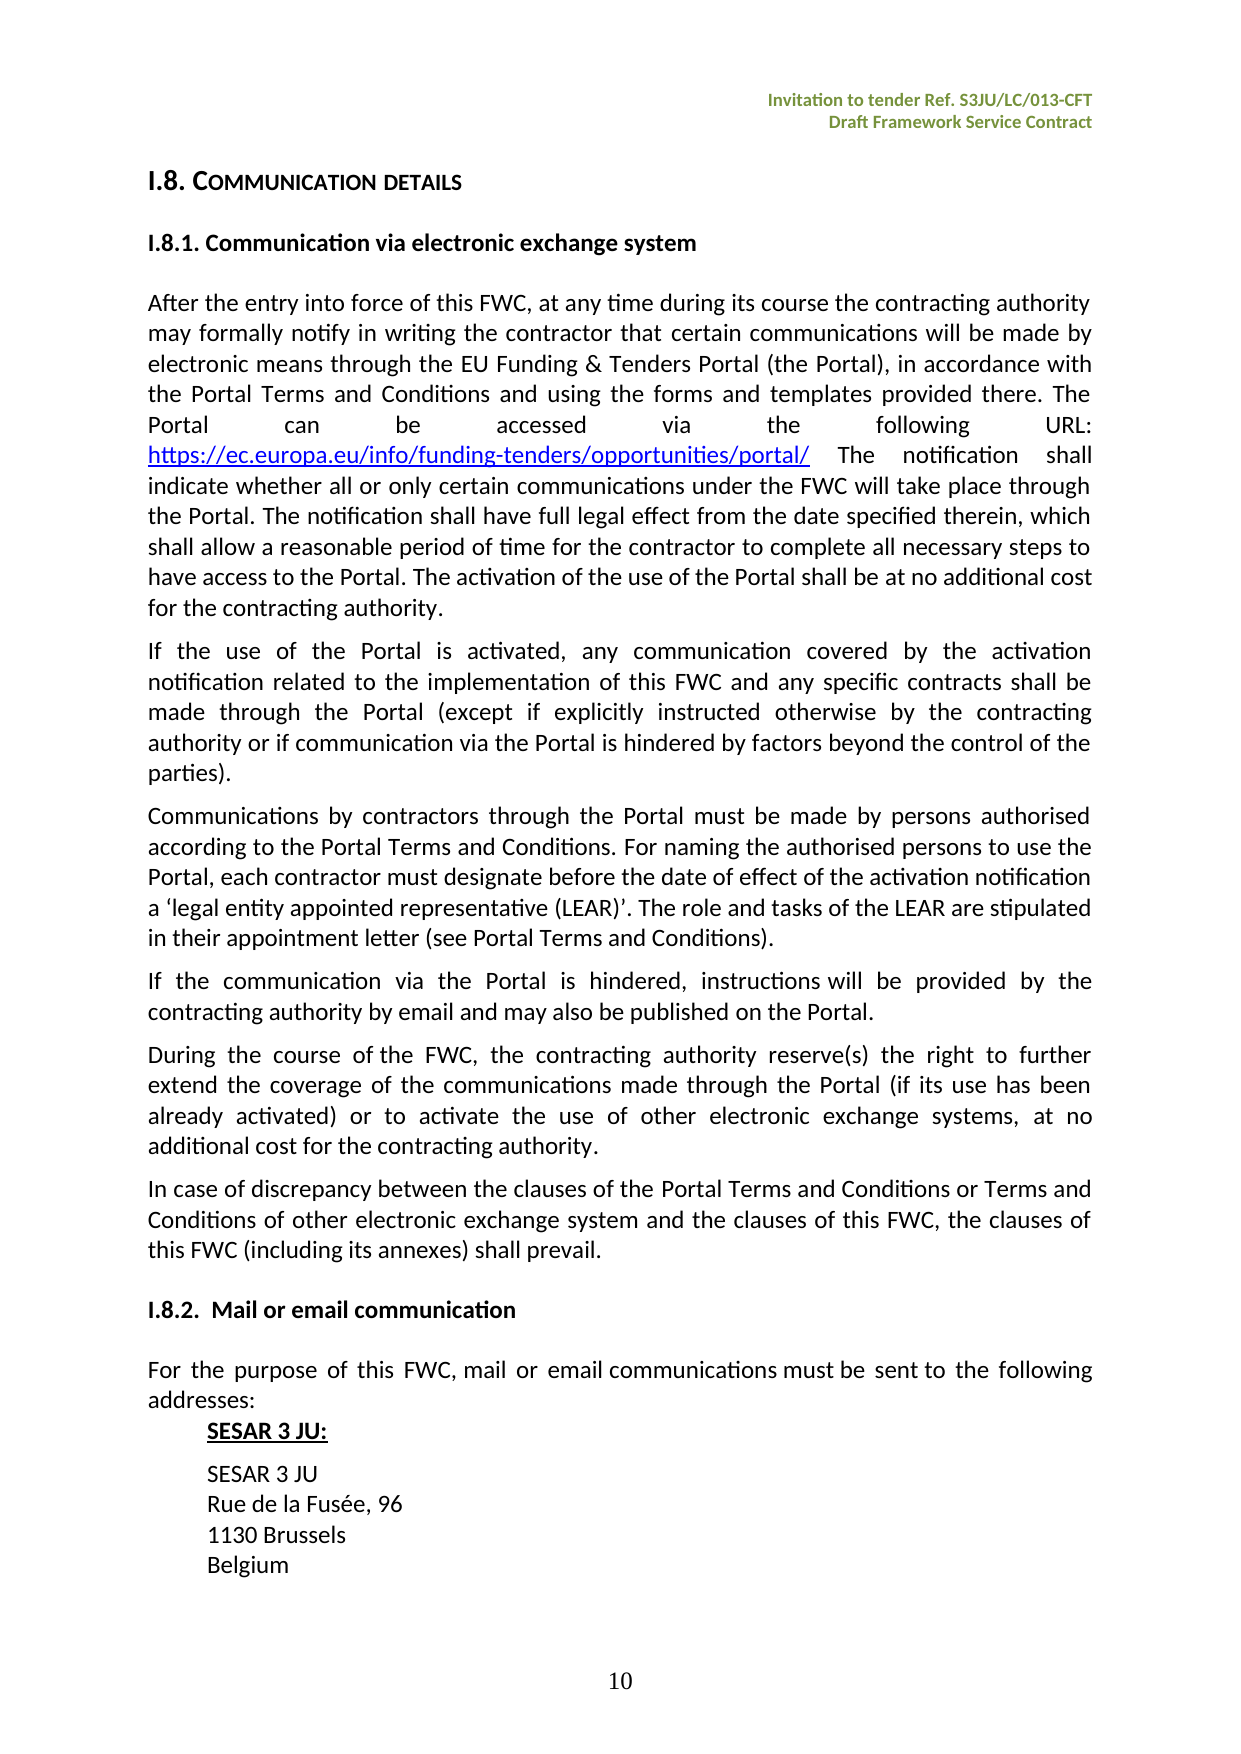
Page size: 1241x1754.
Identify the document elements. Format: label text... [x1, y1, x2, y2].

text SESAR 3 JU [207, 1458, 1092, 1488]
text If the use of the Portal is activated, any communication covered by the activation notification related to the implementation of this FWC and any specific contracts shall be made through the Portal (except if explicitly instructed otherwise by the contracting authority or if communication via the Portal is hindered by factors beyond the control of the parties). [148, 635, 1092, 788]
text Belgium [207, 1549, 1092, 1580]
text After the entry into force of this FWC, at any time during its course the contracting authority may formally notify in writing the contractor that certain communications will be made by electronic means through the EU Funding & Tenders Portal (the Portal), in accordance with the Portal Terms and Conditions and using the forms and templates provided there. The Portal can be accessed via the following URL: https://ec.europa.eu/info/funding-tenders/opportunities/portal/ The notification shall indicate whether all or only certain communications under the FWC will take place through the Portal. The notification shall have full legal effect from the date specified therein, which shall allow a reasonable period of time for the contractor to complete all necessary steps to have access to the Portal. The activation of the use of the Portal shall be at no additional cost for the contracting authority. [148, 287, 1092, 623]
text For the purpose of this FWC, mail or email communications must be sent to the following addresses: [148, 1354, 1092, 1415]
text 1130 Brussels [207, 1519, 1092, 1549]
text In case of discrepancy between the clauses of the Portal Terms and Conditions or Terms and Conditions of other electronic exchange system and the clauses of this FWC, the clauses of this FWC (including its annexes) shall prevail. [148, 1173, 1092, 1265]
text SESAR 3 JU: [207, 1415, 1092, 1445]
subtitle Communication details [148, 162, 1092, 198]
text Rue de la Fusée, 96 [207, 1488, 1092, 1519]
text If the communication via the Portal is hindered, instructions will be provided by the contracting authority by email and may also be published on the Portal. [148, 965, 1092, 1026]
text During the course of the FWC, the contracting authority reserve(s) the right to further extend the coverage of the communications made through the Portal (if its use has been already activated) or to activate the use of other electronic exchange systems, at no additional cost for the contracting authority. [148, 1039, 1092, 1161]
subtitle Communication via electronic exchange system [148, 227, 1092, 258]
subtitle Mail or email communication [148, 1294, 1092, 1325]
text Communications by contractors through the Portal must be made by persons authorised according to the Portal Terms and Conditions. For naming the authorised persons to use the Portal, each contractor must designate before the date of effect of the activation notification a ‘legal entity appointed representative (LEAR)’. The role and tasks of the LEAR are stipulated in their appointment letter (see Portal Terms and Conditions). [148, 800, 1092, 953]
